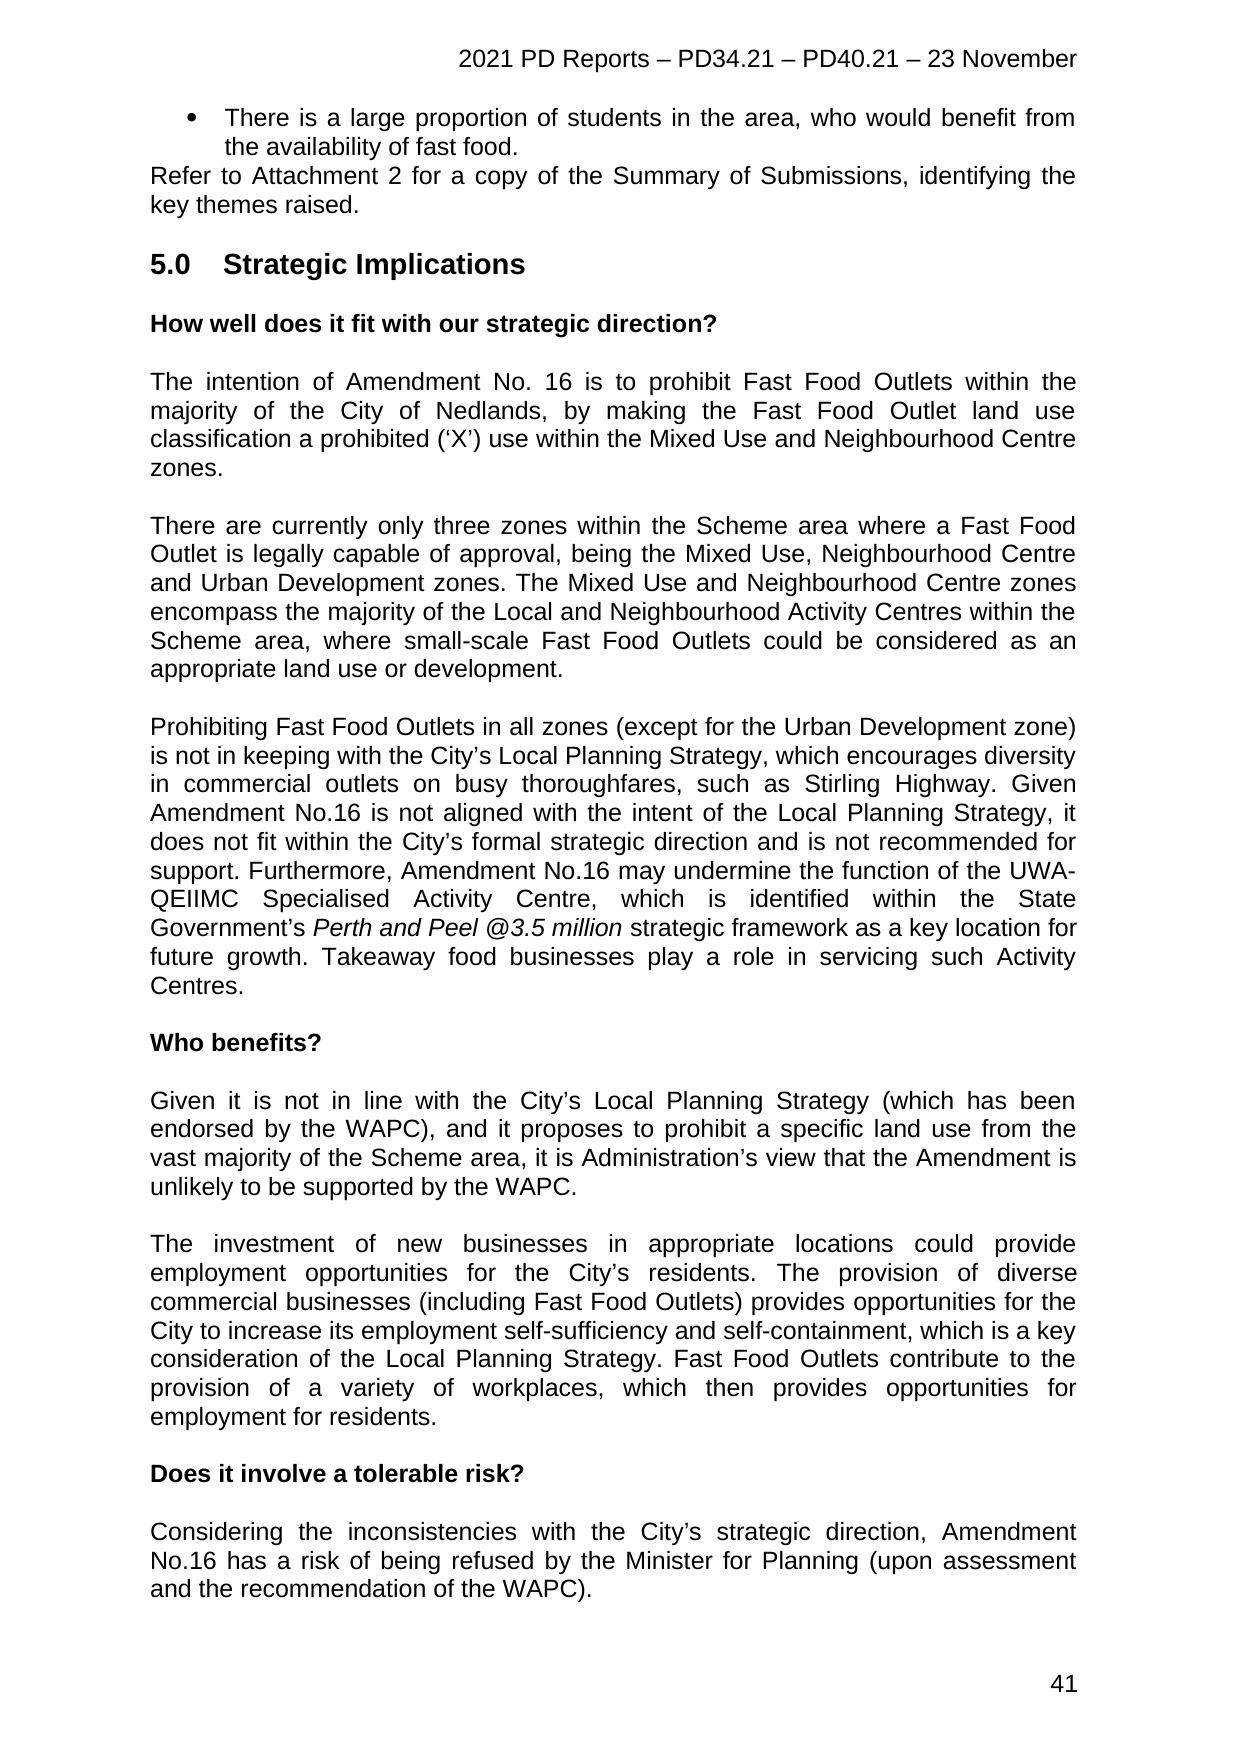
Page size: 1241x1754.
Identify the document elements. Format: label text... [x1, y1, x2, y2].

text How well does it fit with our strategic direction? [150, 309, 1078, 338]
text Prohibiting Fast Food Outlets in all zones (except for the Urban Development zone) is not in keeping with the City’s Local Planning Strategy, which encourages diversity in commercial outlets on busy thoroughfares, such as Stirling Highway. Given Amendment No.16 is not aligned with the intent of the Local Planning Strategy, it does not fit within the City’s formal strategic direction and is not recommended for support. Furthermore, Amendment No.16 may undermine the function of the UWA-QEIIMC Specialised Activity Centre, which is identified within the State Government’s Perth and Peel @3.5 million strategic framework as a key location for future growth. Takeaway food businesses play a role in servicing such Activity Centres. [150, 712, 1078, 999]
text 5.0 Strategic Implications [150, 247, 1078, 281]
text There are currently only three zones within the Scheme area where a Fast Food Outlet is legally capable of approval, being the Mixed Use, Neighbourhood Centre and Urban Development zones. The Mixed Use and Neighbourhood Centre zones encompass the majority of the Local and Neighbourhood Activity Centres within the Scheme area, where small-scale Fast Food Outlets could be considered as an appropriate land use or development. [150, 511, 1078, 683]
text The investment of new businesses in appropriate locations could provide employment opportunities for the City’s residents. The provision of diverse commercial businesses (including Fast Food Outlets) provides opportunities for the City to increase its employment self-sufficiency and self-containment, which is a key consideration of the Local Planning Strategy. Fast Food Outlets contribute to the provision of a variety of workplaces, which then provides opportunities for employment for residents. [150, 1229, 1078, 1431]
list There is a large proportion of students in the area, who would benefit from the availability of fast food. [187, 103, 1078, 161]
text The intention of Amendment No. 16 is to prohibit Fast Food Outlets within the majority of the City of Nedlands, by making the Fast Food Outlet land use classification a prohibited (‘X’) use within the Mixed Use and Neighbourhood Centre zones. [150, 367, 1078, 482]
text Given it is not in line with the City’s Local Planning Strategy (which has been endorsed by the WAPC), and it proposes to prohibit a specific land use from the vast majority of the Scheme area, it is Administration’s view that the Amendment is unlikely to be supported by the WAPC. [150, 1086, 1078, 1201]
text Does it involve a tolerable risk? [150, 1459, 1078, 1488]
text Considering the inconsistencies with the City’s strategic direction, Amendment No.16 has a risk of being refused by the Minister for Planning (upon assessment and the recommendation of the WAPC). [150, 1517, 1078, 1603]
text Who benefits? [150, 1028, 1078, 1057]
text Refer to Attachment 2 for a copy of the Summary of Submissions, identifying the key themes raised. [150, 161, 1078, 218]
